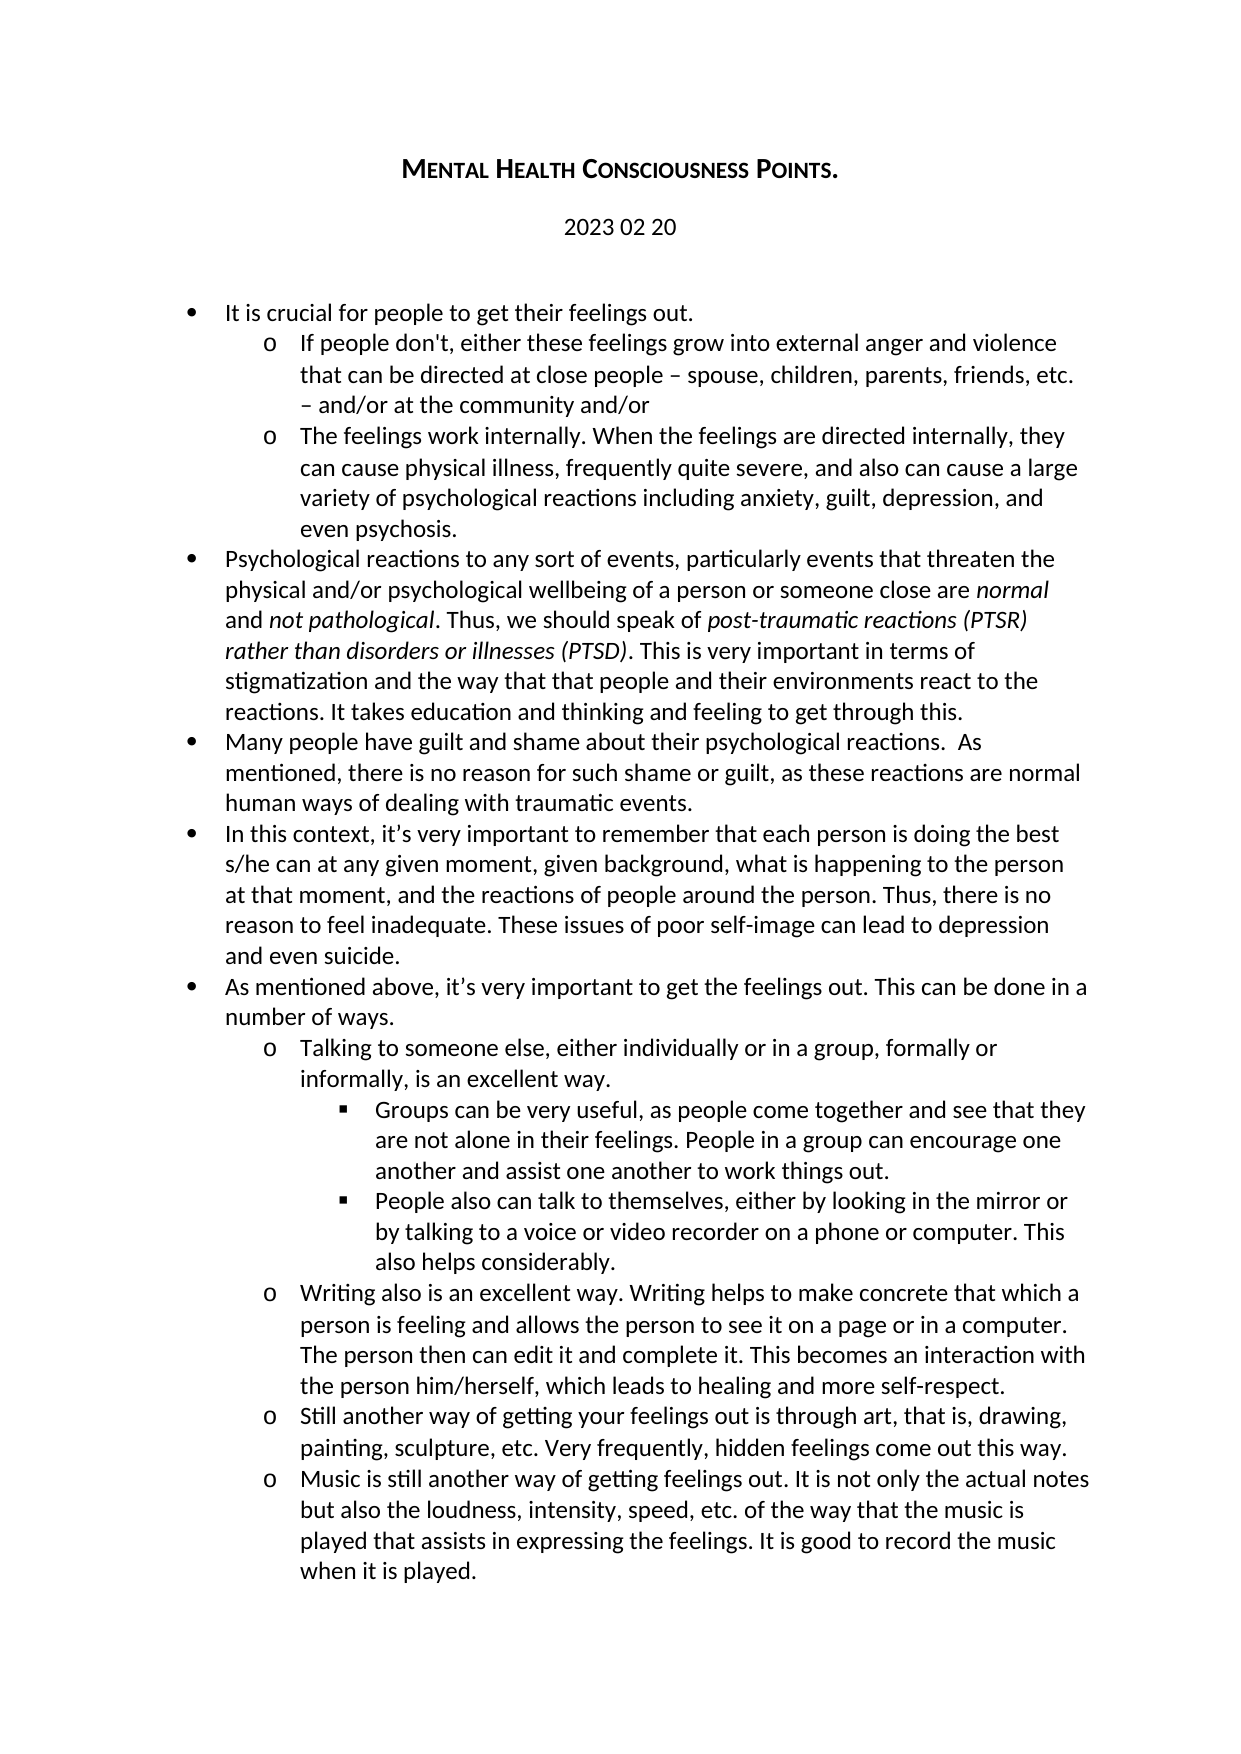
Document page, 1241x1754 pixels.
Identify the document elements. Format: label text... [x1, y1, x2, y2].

list People also can talk to themselves, either by looking in the mirror or by talking to a voice or video recorder on a phone or computer. This also helps considerably. [337, 1186, 1090, 1277]
text 2023 02 20 [150, 211, 1090, 241]
list If people don't, either these feelings grow into external anger and violence that can be directed at close people – spouse, children, parents, friends, etc. – and/or at the community and/or [262, 327, 1090, 420]
list Music is still another way of getting feelings out. It is not only the actual notes but also the loudness, intensity, speed, etc. of the way that the music is played that assists in expressing the feelings. It is good to record the music when it is played. [262, 1463, 1090, 1586]
list Groups can be very useful, as people come together and see that they are not alone in their feelings. People in a group can encourage one another and assist one another to work things out. [337, 1094, 1090, 1186]
list In this context, it’s very important to remember that each person is doing the best s/he can at any given moment, given background, what is happening to the person at that moment, and the reactions of people around the person. Thus, there is no reason to feel inadequate. These issues of poor self-image can lead to depression and even suicide. [187, 818, 1090, 971]
list As mentioned above, it’s very important to get the feelings out. This can be done in a number of ways. [187, 971, 1090, 1032]
text Mental Health Consciousness Points. [150, 150, 1090, 186]
list Still another way of getting your feelings out is through art, that is, drawing, painting, sculpture, etc. Very frequently, hidden feelings come out this way. [262, 1400, 1090, 1463]
list The feelings work internally. When the feelings are directed internally, they can cause physical illness, frequently quite severe, and also can cause a large variety of psychological reactions including anxiety, guilt, depression, and even psychosis. [262, 420, 1090, 543]
list Writing also is an excellent way. Writing helps to make concrete that which a person is feeling and allows the person to see it on a page or in a computer. The person then can edit it and complete it. This becomes an interaction with the person him/herself, which leads to healing and more self-respect. [262, 1277, 1090, 1400]
list It is crucial for people to get their feelings out. [187, 297, 1090, 327]
list Psychological reactions to any sort of events, particularly events that threaten the physical and/or psychological wellbeing of a person or someone close are normal and not pathological. Thus, we should speak of post-traumatic reactions (PTSR) rather than disorders or illnesses (PTSD). This is very important in terms of stigmatization and the way that that people and their environments react to the reactions. It takes education and thinking and feeling to get through this. [187, 543, 1090, 726]
list Many people have guilt and shame about their psychological reactions. As mentioned, there is no reason for such shame or guilt, as these reactions are normal human ways of dealing with traumatic events. [187, 726, 1090, 818]
list Talking to someone else, either individually or in a group, formally or informally, is an excellent way. [262, 1032, 1090, 1094]
